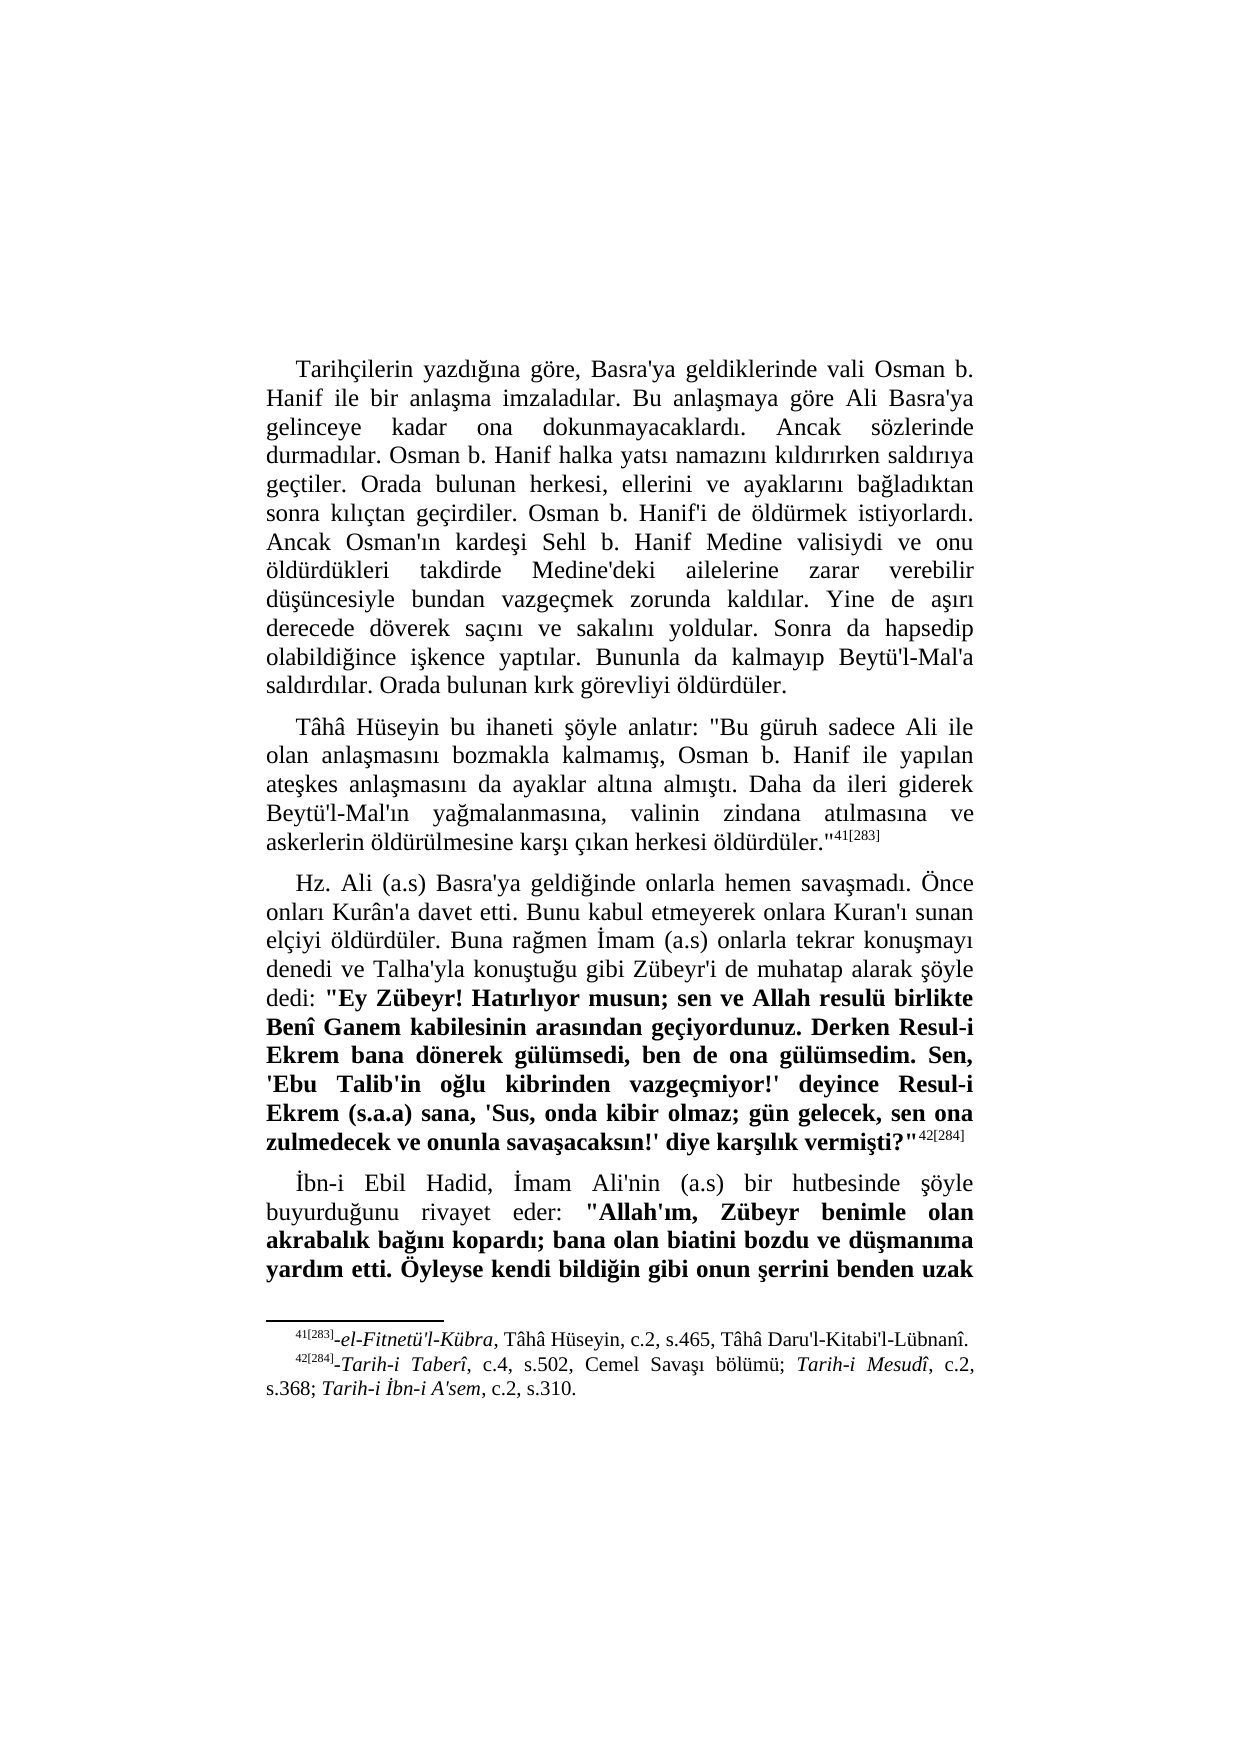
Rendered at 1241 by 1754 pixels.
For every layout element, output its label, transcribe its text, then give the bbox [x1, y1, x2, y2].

text Hz. Ali (a.s) Basra'ya geldiğinde onlarla hemen savaşmadı. Önce onları Kurân'a davet etti. Bunu kabul etmeyerek onlara Kuran'ı sunan elçiyi öldürdüler. Buna rağmen İmam (a.s) onlarla tekrar konuşmayı denedi ve Talha'yla konuştuğu gibi Zübeyr'i de muhatap alarak şöyle dedi: "Ey Zübeyr! Hatırlıyor musun; sen ve Allah resulü birlikte Benî Ganem kabilesinin arasından geçiyordunuz. Derken Resul-i Ekrem bana dönerek gülümsedi, ben de ona gülümsedim. Sen, 'Ebu Talib'in oğlu kibrinden vazgeçmiyor!' deyince Resul-i Ekrem (s.a.a) sana, 'Sus, onda kibir olmaz; gün gelecek, sen ona zulmedecek ve onunla savaşacaksın!' diye karşılık vermişti?"[284] [266, 868, 974, 1156]
text Tâhâ Hüseyin bu ihaneti şöyle anlatır: "Bu güruh sadece Ali ile olan anlaşmasını bozmakla kalmamış, Osman b. Hanif ile yapılan ateşkes anlaşmasını da ayaklar altına almıştı. Daha da ileri giderek Beytü'l-Mal'ın yağmalanmasına, valinin zindana atılmasına ve askerlerin öldürülmesine karşı çıkan herkesi öldürdüler."[283] [266, 712, 974, 856]
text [266, 1168, 974, 1283]
text Tarihçilerin yazdığına göre, Basra'ya geldiklerinde vali Osman b. Hanif ile bir anlaşma imzaladılar. Bu anlaşmaya göre Ali Basra'ya gelinceye kadar ona dokunmayacaklardı. Ancak sözlerinde durmadılar. Osman b. Hanif halka yatsı namazını kıldırırken saldırıya geçtiler. Orada bulunan herkesi, ellerini ve ayaklarını bağladıktan sonra kılıçtan geçirdiler. Osman b. Hanif'i de öldürmek istiyorlardı. Ancak Osman'ın kardeşi Sehl b. Hanif Medine valisiydi ve onu öldürdükleri takdirde Medine'deki ailelerine zarar verebilir düşüncesiyle bundan vazgeçmek zorunda kaldılar. Yine de aşırı derecede döverek saçını ve sakalını yoldular. Sonra da hapsedip olabildiğince işkence yaptılar. Bununla da kalmayıp Beytü'l-Mal'a saldırdılar. Orada bulunan kırk görevliyi öldürdüler. [266, 354, 974, 699]
